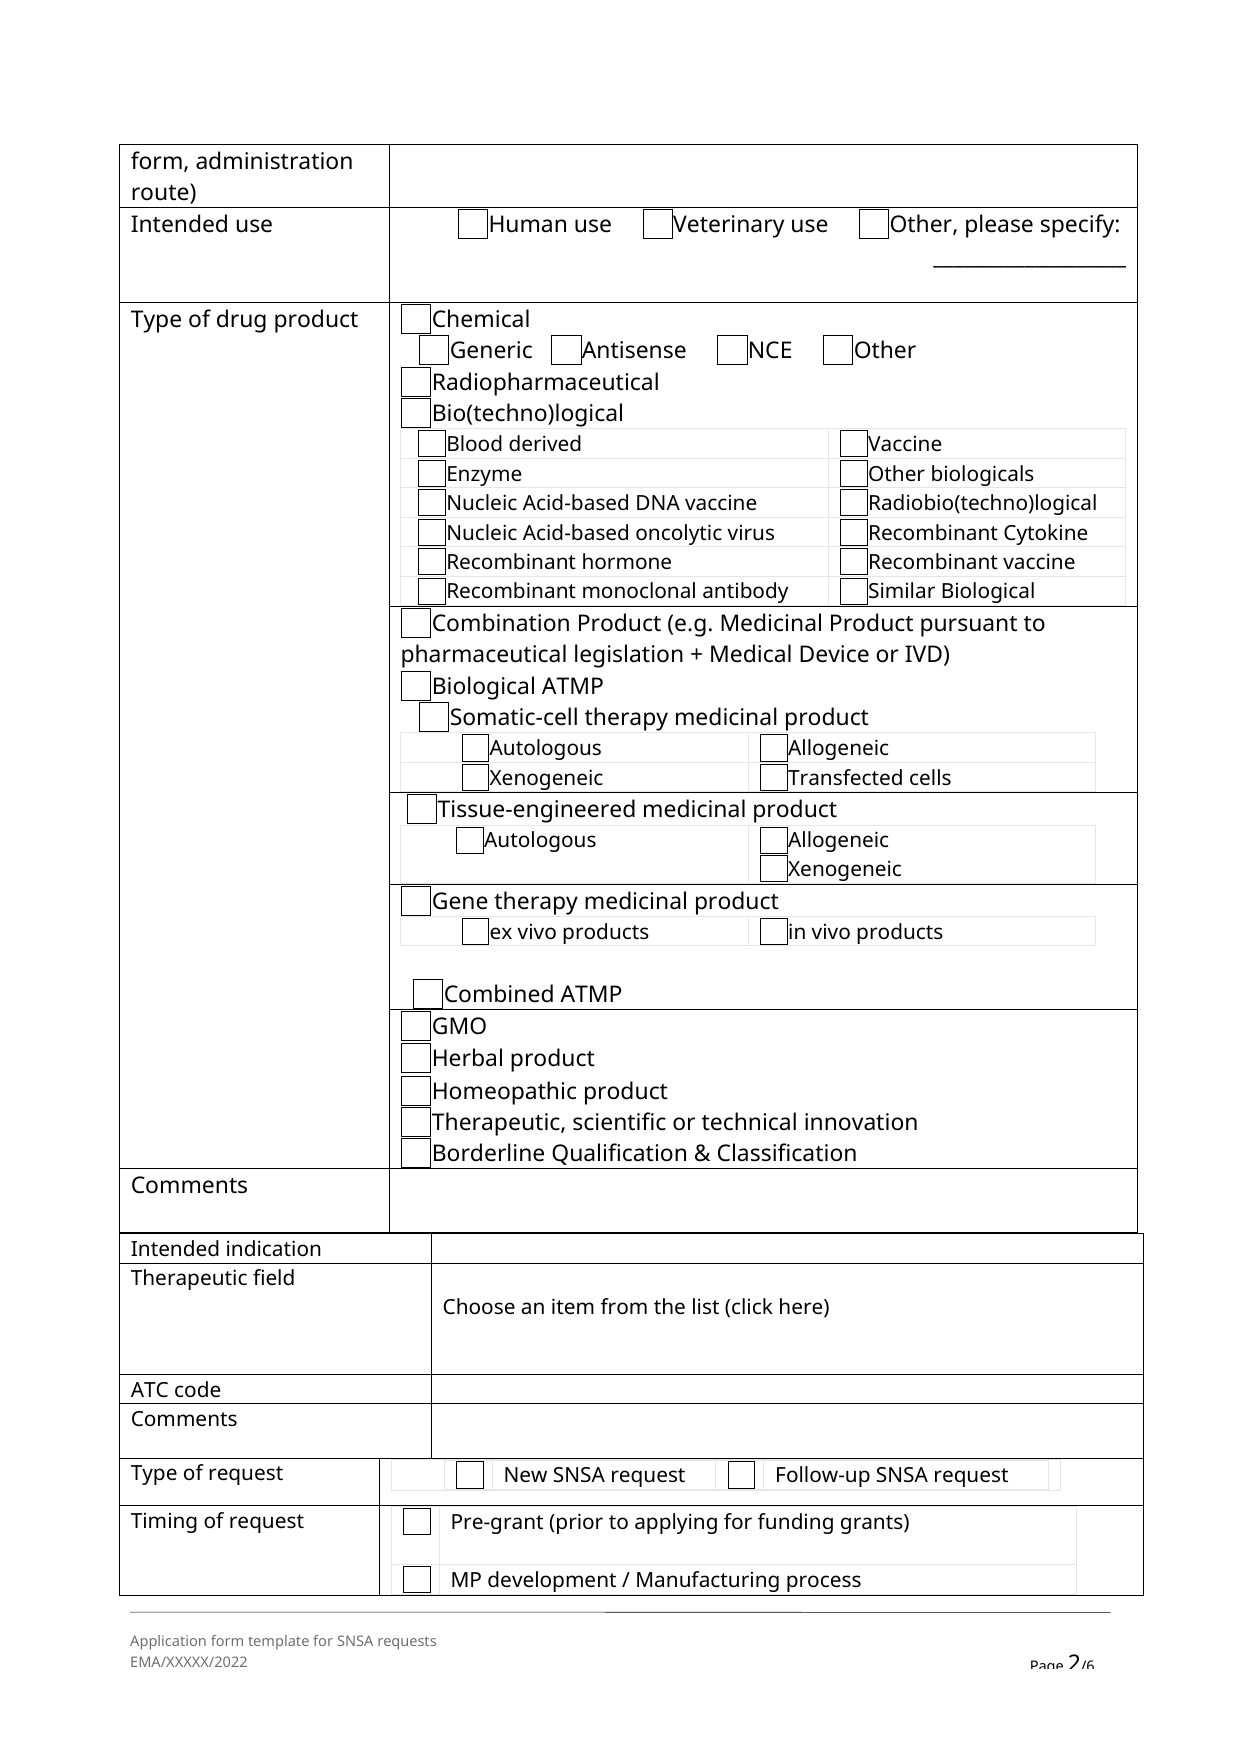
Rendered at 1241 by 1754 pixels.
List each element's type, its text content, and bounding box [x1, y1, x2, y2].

table_cell Comments [120, 1169, 389, 1232]
table_cell [440, 1507, 1076, 1564]
table_cell ATC code [120, 1375, 431, 1403]
table_cell Herbal product [390, 1042, 1137, 1073]
table_cell [392, 1507, 439, 1564]
table_cell Homeopathic product Therapeutic, scientific or technical innovation Borderline Qualification & Classification [390, 1075, 1137, 1168]
table_cell Intended use [120, 208, 389, 302]
table_cell Human use Veterinary use Other, please specify: ___________________ [390, 208, 1137, 302]
table_cell Combination Product (e.g. Medicinal Product pursuant to pharmaceutical legislation + Medical Device or IVD) Biological ATMP Somatic-cell therapy medicinal product [390, 607, 1137, 792]
table_cell Gene therapy medicinal product Combined ATMP [390, 885, 1137, 1009]
table_cell [392, 1565, 439, 1594]
table_cell Therapeutic field [120, 1264, 431, 1374]
table_cell [380, 1506, 391, 1594]
table_cell [390, 1169, 1137, 1232]
table_cell [1077, 1506, 1143, 1594]
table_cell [120, 145, 389, 207]
table_header [432, 1234, 1143, 1262]
table_header Intended indication [120, 1234, 431, 1262]
table_cell Timing of request [120, 1506, 379, 1594]
table_cell [440, 1565, 1076, 1594]
table_cell [432, 1404, 1143, 1457]
table_cell Chemical Generic Antisense NCE Other Radiopharmaceutical Bio(techno)logical [390, 303, 1137, 606]
table_cell _ [390, 145, 1137, 207]
table_cell Tissue-engineered medicinal product [390, 793, 1137, 884]
table_cell GMO [390, 1010, 1137, 1041]
table_cell Comments [120, 1404, 431, 1457]
table_cell Type of request [120, 1459, 379, 1505]
table_cell [432, 1375, 1143, 1403]
table_cell Type of drug product [120, 303, 389, 1168]
table_cell [380, 1459, 1143, 1505]
table_cell [432, 1264, 1143, 1374]
